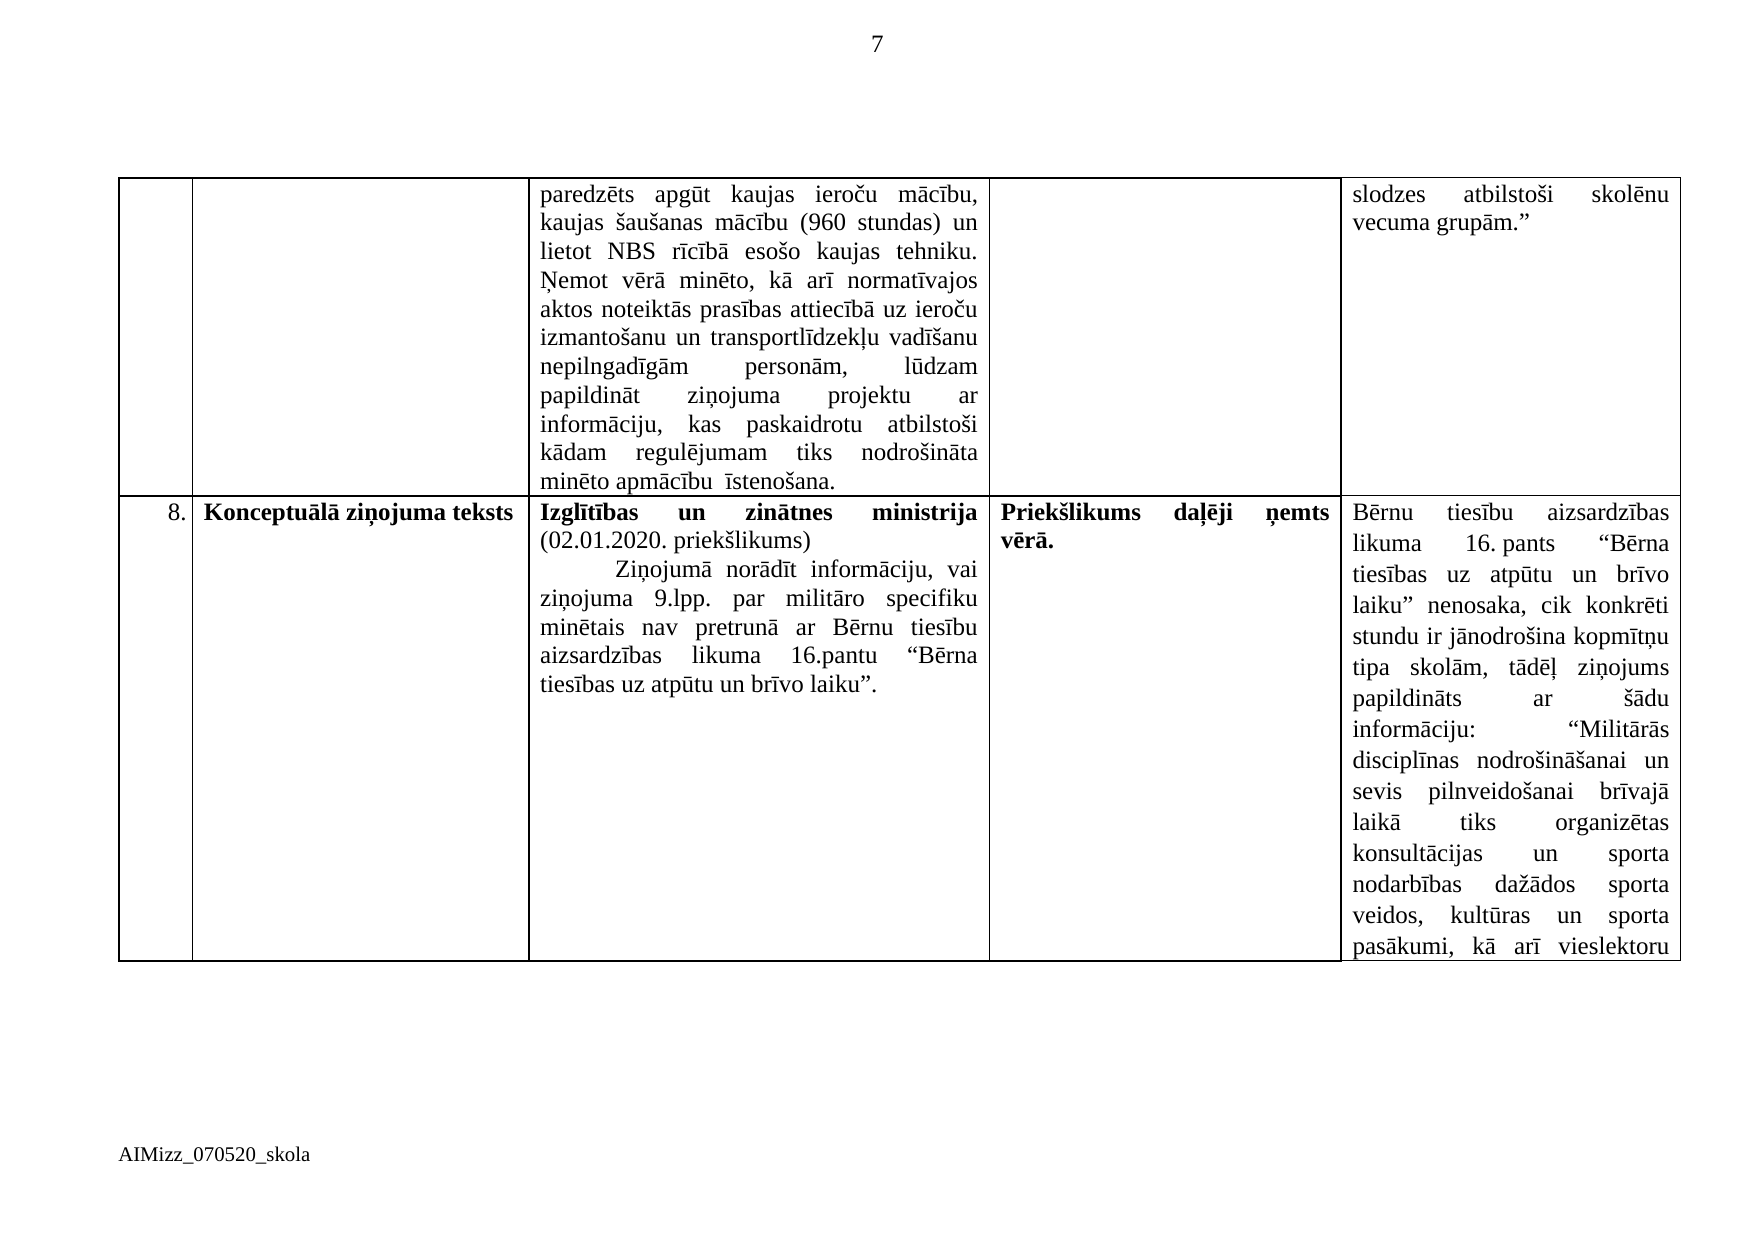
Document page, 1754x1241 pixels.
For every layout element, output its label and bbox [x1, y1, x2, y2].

table_cell [1342, 496, 1680, 960]
table_cell [990, 497, 1340, 960]
table_cell [193, 497, 528, 960]
table_cell [1342, 178, 1680, 495]
table_cell [990, 179, 1340, 495]
table_cell [120, 497, 192, 960]
table_cell [530, 179, 989, 495]
table_cell [530, 497, 989, 960]
table_cell [120, 179, 192, 495]
table_cell [193, 179, 528, 495]
